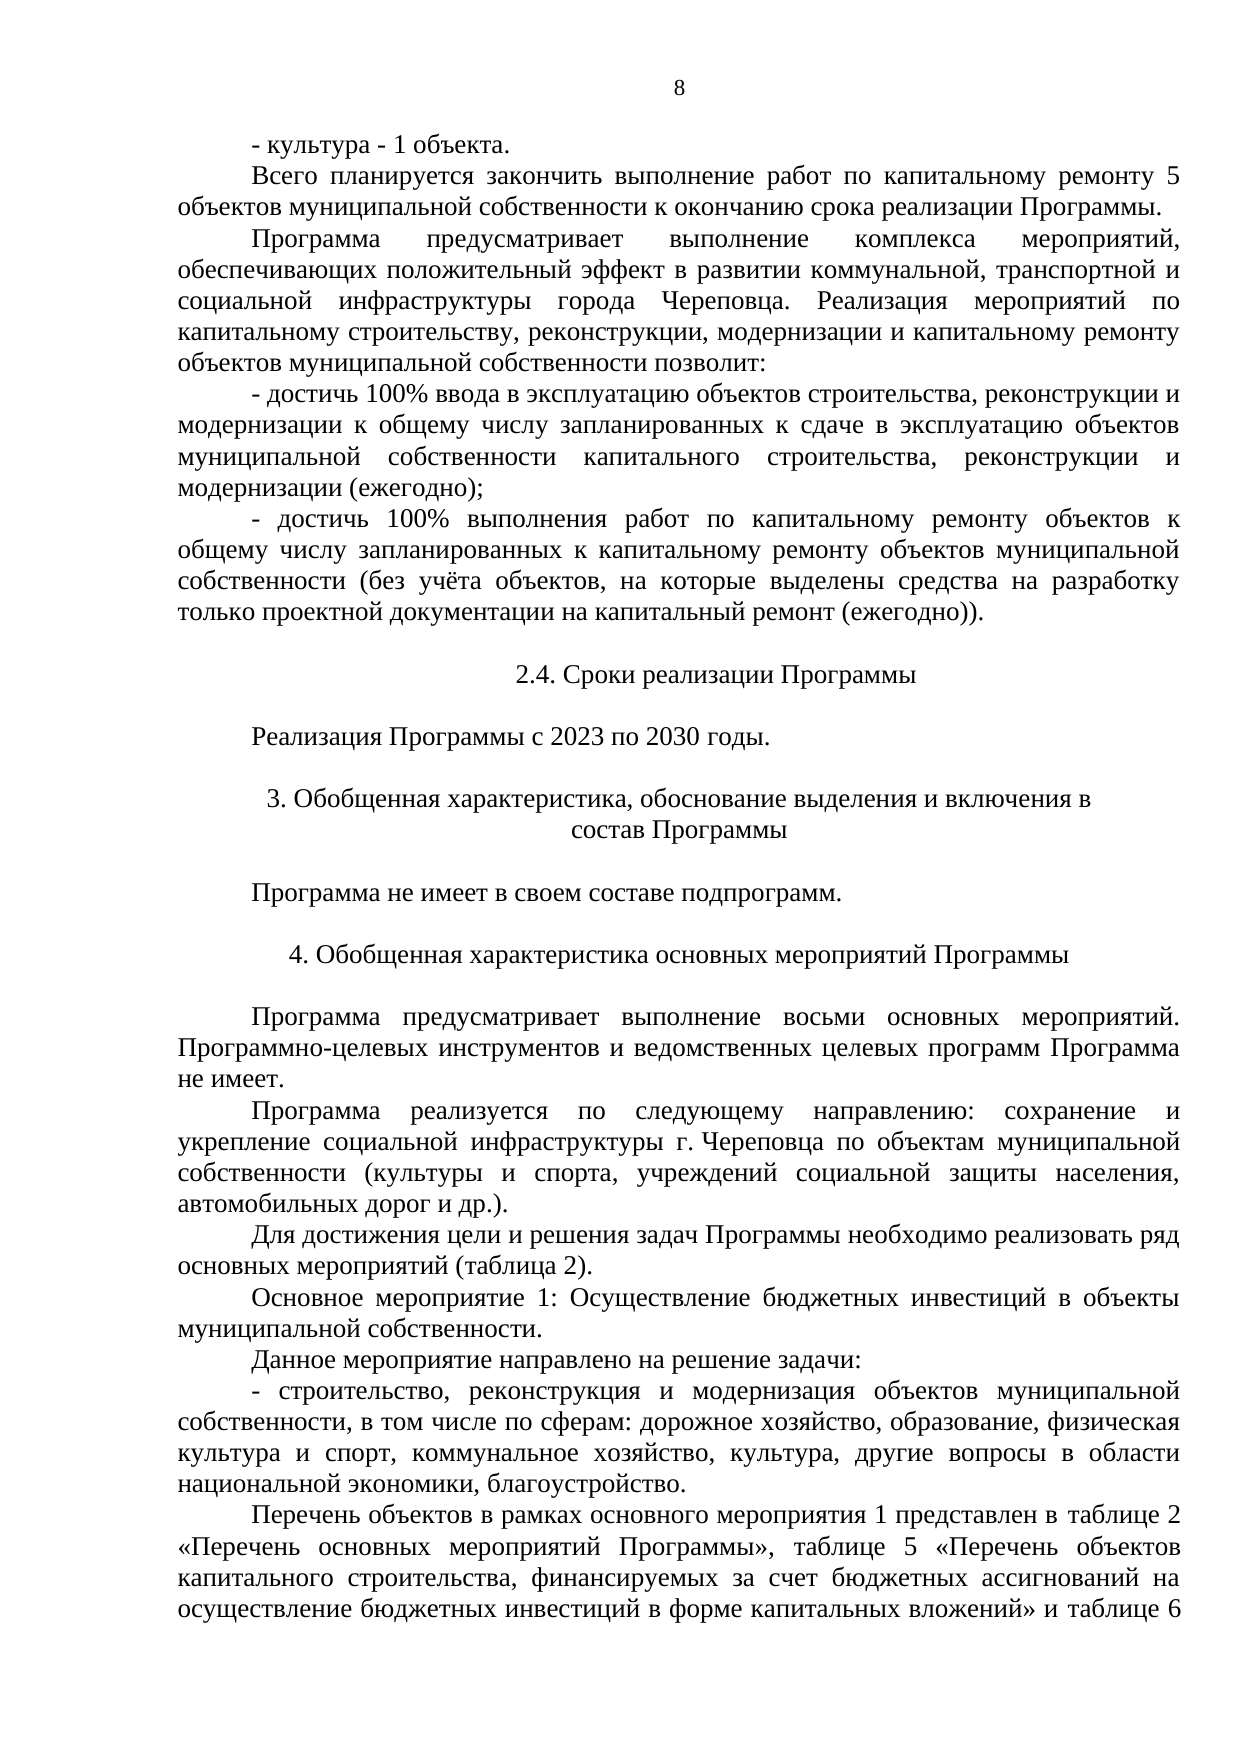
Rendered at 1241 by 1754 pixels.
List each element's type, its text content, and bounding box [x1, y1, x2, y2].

text Программа реализуется по следующему направлению: сохранение и укрепление социальной инфраструктуры г. Череповца по объектам муниципальной собственности (культуры и спорта, учреждений социальной защиты населения, автомобильных дорог и др.). [177, 1094, 1181, 1218]
text 3. Обобщенная характеристика, обоснование выделения и включения в [177, 782, 1181, 813]
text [177, 1499, 1181, 1623]
text Реализация Программы с 2023 по 2030 годы. [177, 720, 1181, 751]
text - строительство, реконструкция и модернизация объектов муниципальной собственности, в том числе по сферам: дорожное хозяйство, образование, физическая культура и спорт, коммунальное хозяйство, культура, другие вопросы в области национальной экономики, благоустройство. [177, 1374, 1181, 1499]
text Программа предусматривает выполнение комплекса мероприятий, обеспечивающих положительный эффект в развитии коммунальной, транспортной и социальной инфраструктуры города Череповца. Реализация мероприятий по капитальному строительству, реконструкции, модернизации и капитальному ремонту объектов муниципальной собственности позволит: [177, 222, 1181, 377]
text - достичь 100% ввода в эксплуатацию объектов строительства, реконструкции и модернизации к общему числу запланированных к сдаче в эксплуатацию объектов муниципальной собственности капитального строительства, реконструкции и модернизации (ежегодно); [177, 377, 1181, 502]
text Основное мероприятие 1: Осуществление бюджетных инвестиций в объекты муниципальной собственности. [177, 1281, 1181, 1343]
text Всего планируется закончить выполнение работ по капитальному ремонту 5 объектов муниципальной собственности к окончанию срока реализации Программы. [177, 159, 1181, 222]
text - достичь 100% выполнения работ по капитальному ремонту объектов к общему числу запланированных к капитальному ремонту объектов муниципальной собственности (без учёта объектов, на которые выделены средства на разработку только проектной документации на капитальный ремонт (ежегодно)). [177, 502, 1181, 627]
text Данное мероприятие направлено на решение задачи: [177, 1343, 1181, 1374]
text Программа не имеет в своем составе подпрограмм. [177, 876, 1181, 907]
text Для достижения цели и решения задач Программы необходимо реализовать ряд основных мероприятий (таблица 2). [177, 1218, 1181, 1281]
text 4. Обобщенная характеристика основных мероприятий Программы [177, 938, 1181, 969]
text состав Программы [177, 813, 1181, 844]
text Программа предусматривает выполнение восьми основных мероприятий. Программно-целевых инструментов и ведомственных целевых программ Программа не имеет. [177, 1000, 1181, 1094]
text 2.4. Сроки реализации Программы [177, 658, 1181, 689]
text - культура - 1 объекта. [177, 128, 1181, 159]
